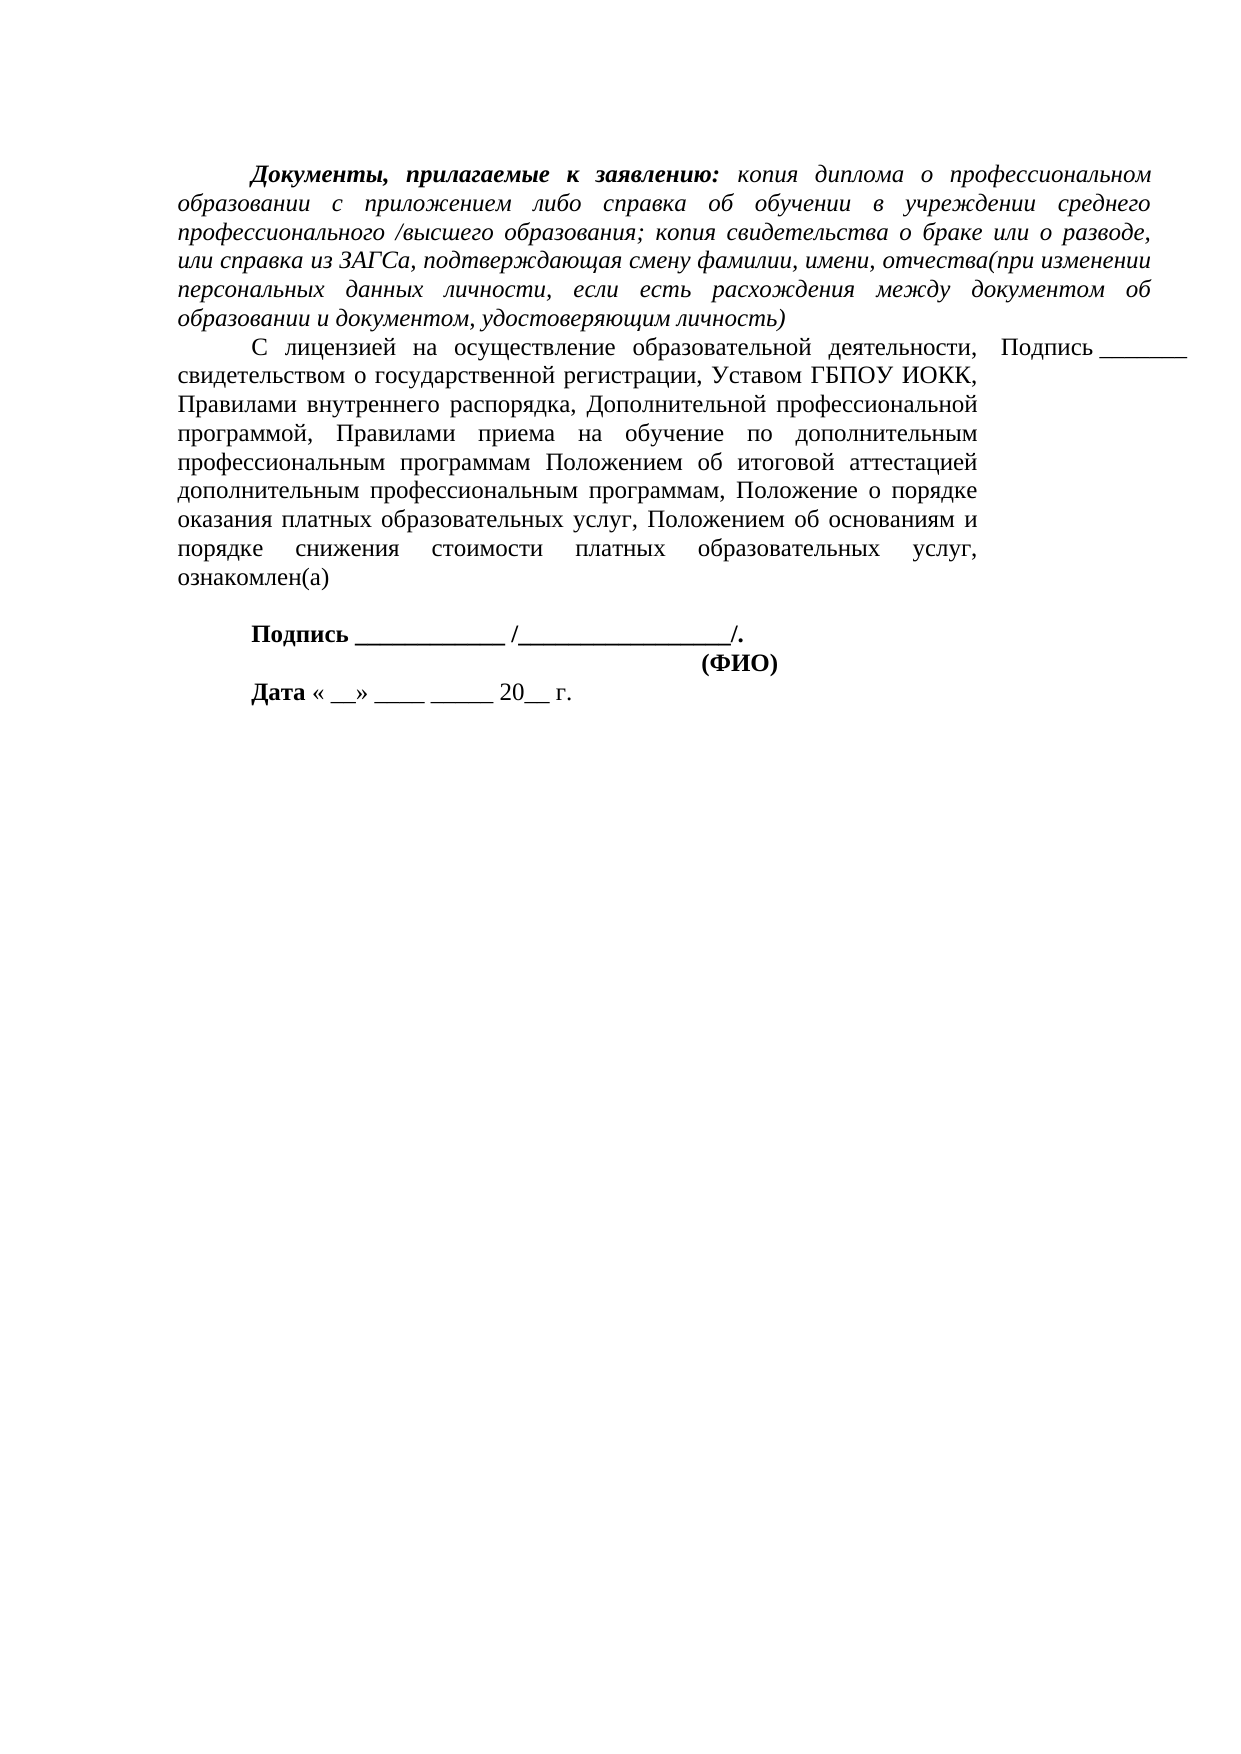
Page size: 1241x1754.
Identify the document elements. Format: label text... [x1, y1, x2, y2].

table_header Подпись _______ [989, 332, 1240, 591]
text Подпись ____________ /_________________/. [177, 619, 1152, 648]
text Документы, прилагаемые к заявлению: копия диплома о профессиональном образовании с приложением либо справка об обучении в учреждении среднего профессионального /высшего образования; копия свидетельства о браке или о разводе, или справка из ЗАГСа, подтверждающая смену фамилии, имени, отчества(при изменении персональных данных личности, если есть расхождения между документом об образовании и документом, удостоверяющим личность) [177, 159, 1152, 332]
table_header С лицензией на осуществление образовательной деятельности, свидетельством о государственной регистрации, Уставом ГБПОУ ИОКК, Правилами внутреннего распорядка, Дополнительной профессиональной программой, Правилами приема на обучение по дополнительным профессиональным программам Положением об итоговой аттестацией дополнительным профессиональным программам, Положение о порядке оказания платных образовательных услуг, Положением об основаниям и порядке снижения стоимости платных образовательных услуг, ознакомлен(а) [166, 332, 989, 591]
text (ФИО) [177, 648, 1152, 677]
text Дата « __» ____ _____ 20__ г. [177, 677, 1152, 706]
